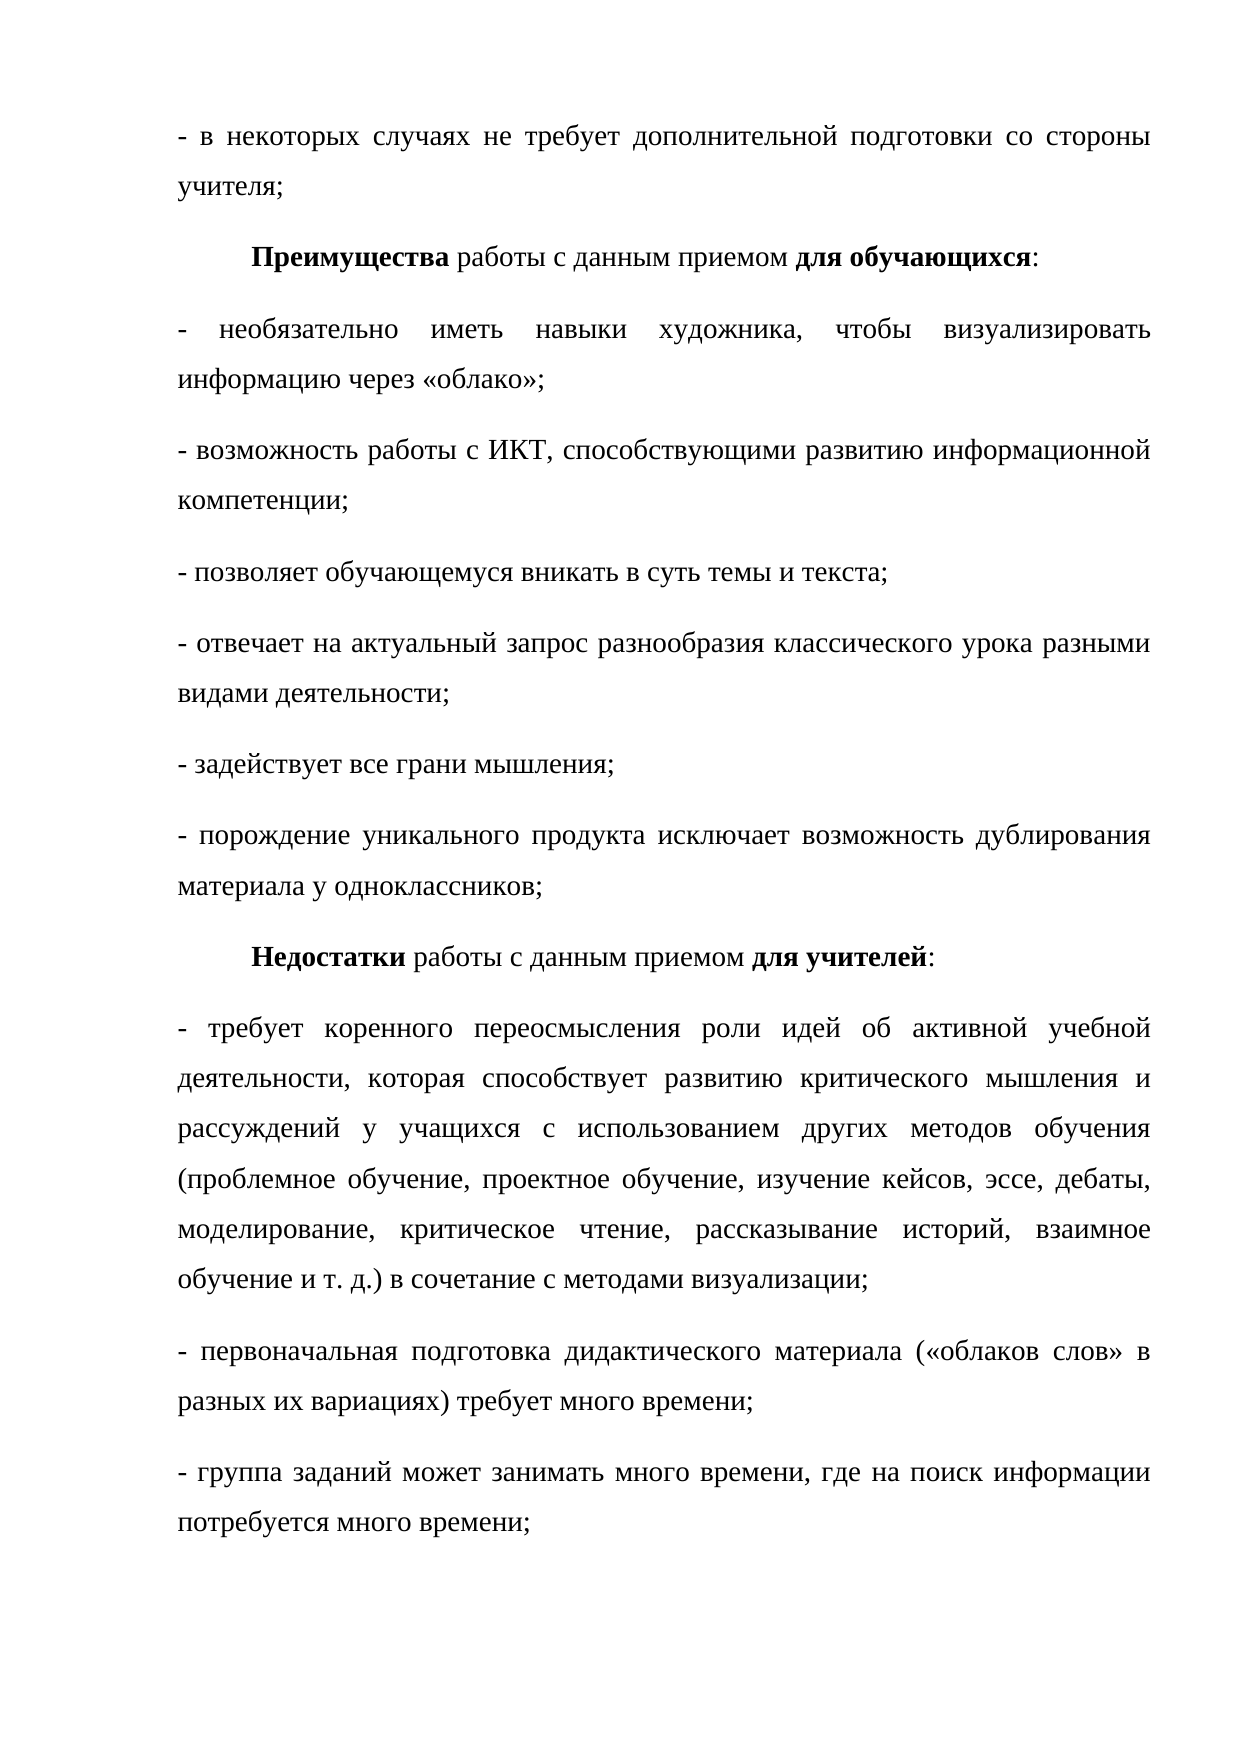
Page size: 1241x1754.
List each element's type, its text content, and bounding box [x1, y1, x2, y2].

text Недостатки работы с данным приемом для учителей: [177, 939, 1152, 972]
text - необязательно иметь навыки художника, чтобы визуализировать информацию через «облако»; [177, 311, 1152, 394]
text - требует коренного переосмысления роли идей об активной учебной деятельности, которая способствует развитию критического мышления и рассуждений у учащихся с использованием других методов обучения (проблемное обучение, проектное обучение, изучение кейсов, эссе, дебаты, моделирование, критическое чтение, рассказывание историй, взаимное обучение и т. д.) в сочетание с методами визуализации; [177, 1010, 1152, 1295]
text - первоначальная подготовка дидактического материала («облаков слов» в разных их вариациях) требует много времени; [177, 1333, 1152, 1417]
text - в некоторых случаях не требует дополнительной подготовки со стороны учителя; [177, 118, 1152, 202]
text - отвечает на актуальный запрос разнообразия классического урока разными видами деятельности; [177, 625, 1152, 709]
text - возможность работы с ИКТ, способствующими развитию информационной компетенции; [177, 432, 1152, 516]
text Преимущества работы с данным приемом для обучающихся: [177, 239, 1152, 273]
text - позволяет обучающемуся вникать в суть темы и текста; [177, 554, 1152, 587]
text - порождение уникального продукта исключает возможность дублирования материала у одноклассников; [177, 817, 1152, 901]
text - группа заданий может занимать много времени, где на поиск информации потребуется много времени; [177, 1454, 1152, 1538]
text - задействует все грани мышления; [177, 746, 1152, 780]
